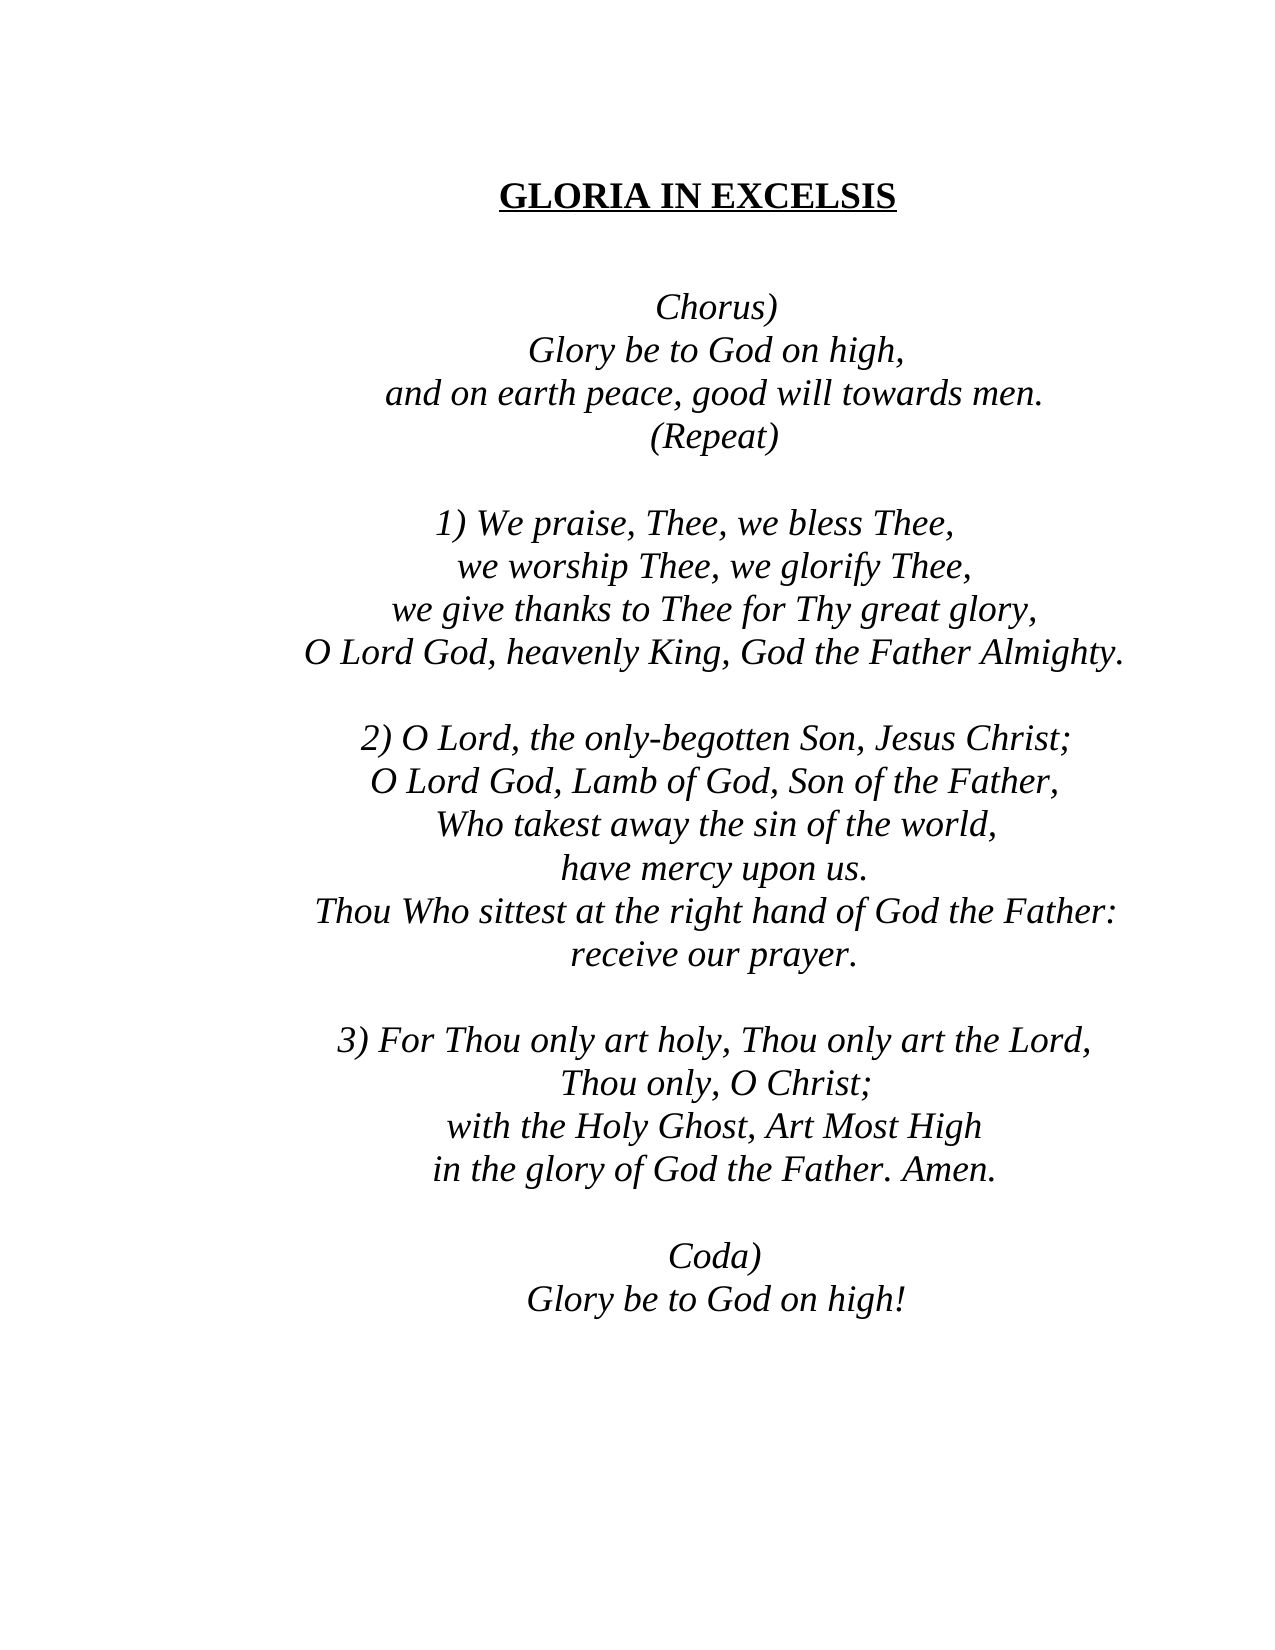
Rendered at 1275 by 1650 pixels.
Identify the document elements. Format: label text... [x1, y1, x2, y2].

text have mercy upon us. [262, 845, 1170, 888]
text we worship Thee, we glorify Thee, [262, 543, 1170, 586]
text GLORIA IN EXCELSIS [225, 173, 1170, 216]
text Chorus) [262, 284, 1170, 327]
text (Repeat) [262, 414, 1170, 457]
text Glory be to God on high, [262, 327, 1170, 371]
text in the glory of God the Father. Amen. [262, 1147, 1170, 1190]
text Glory be to God on high! [262, 1276, 1170, 1319]
text 2) O Lord, the only-begotten Son, Jesus Christ; [262, 716, 1170, 759]
text Thou only, O Christ; [262, 1061, 1170, 1104]
text O Lord God, Lamb of God, Son of the Father, [262, 759, 1170, 802]
text receive our prayer. [262, 931, 1170, 974]
text O Lord God, heavenly King, God the Father Almighty. [262, 629, 1170, 672]
text and on earth peace, good will towards men. [262, 371, 1170, 414]
text Coda) [262, 1233, 1170, 1276]
text we give thanks to Thee for Thy great glory, [262, 586, 1170, 629]
text 3) For Thou only art holy, Thou only art the Lord, [262, 1017, 1170, 1061]
text Who takest away the sin of the world, [262, 802, 1170, 845]
text Thou Who sittest at the right hand of God the Father: [262, 888, 1170, 931]
text 1) We praise, Thee, we bless Thee, [262, 500, 1170, 543]
text with the Holy Ghost, Art Most High [262, 1104, 1170, 1147]
